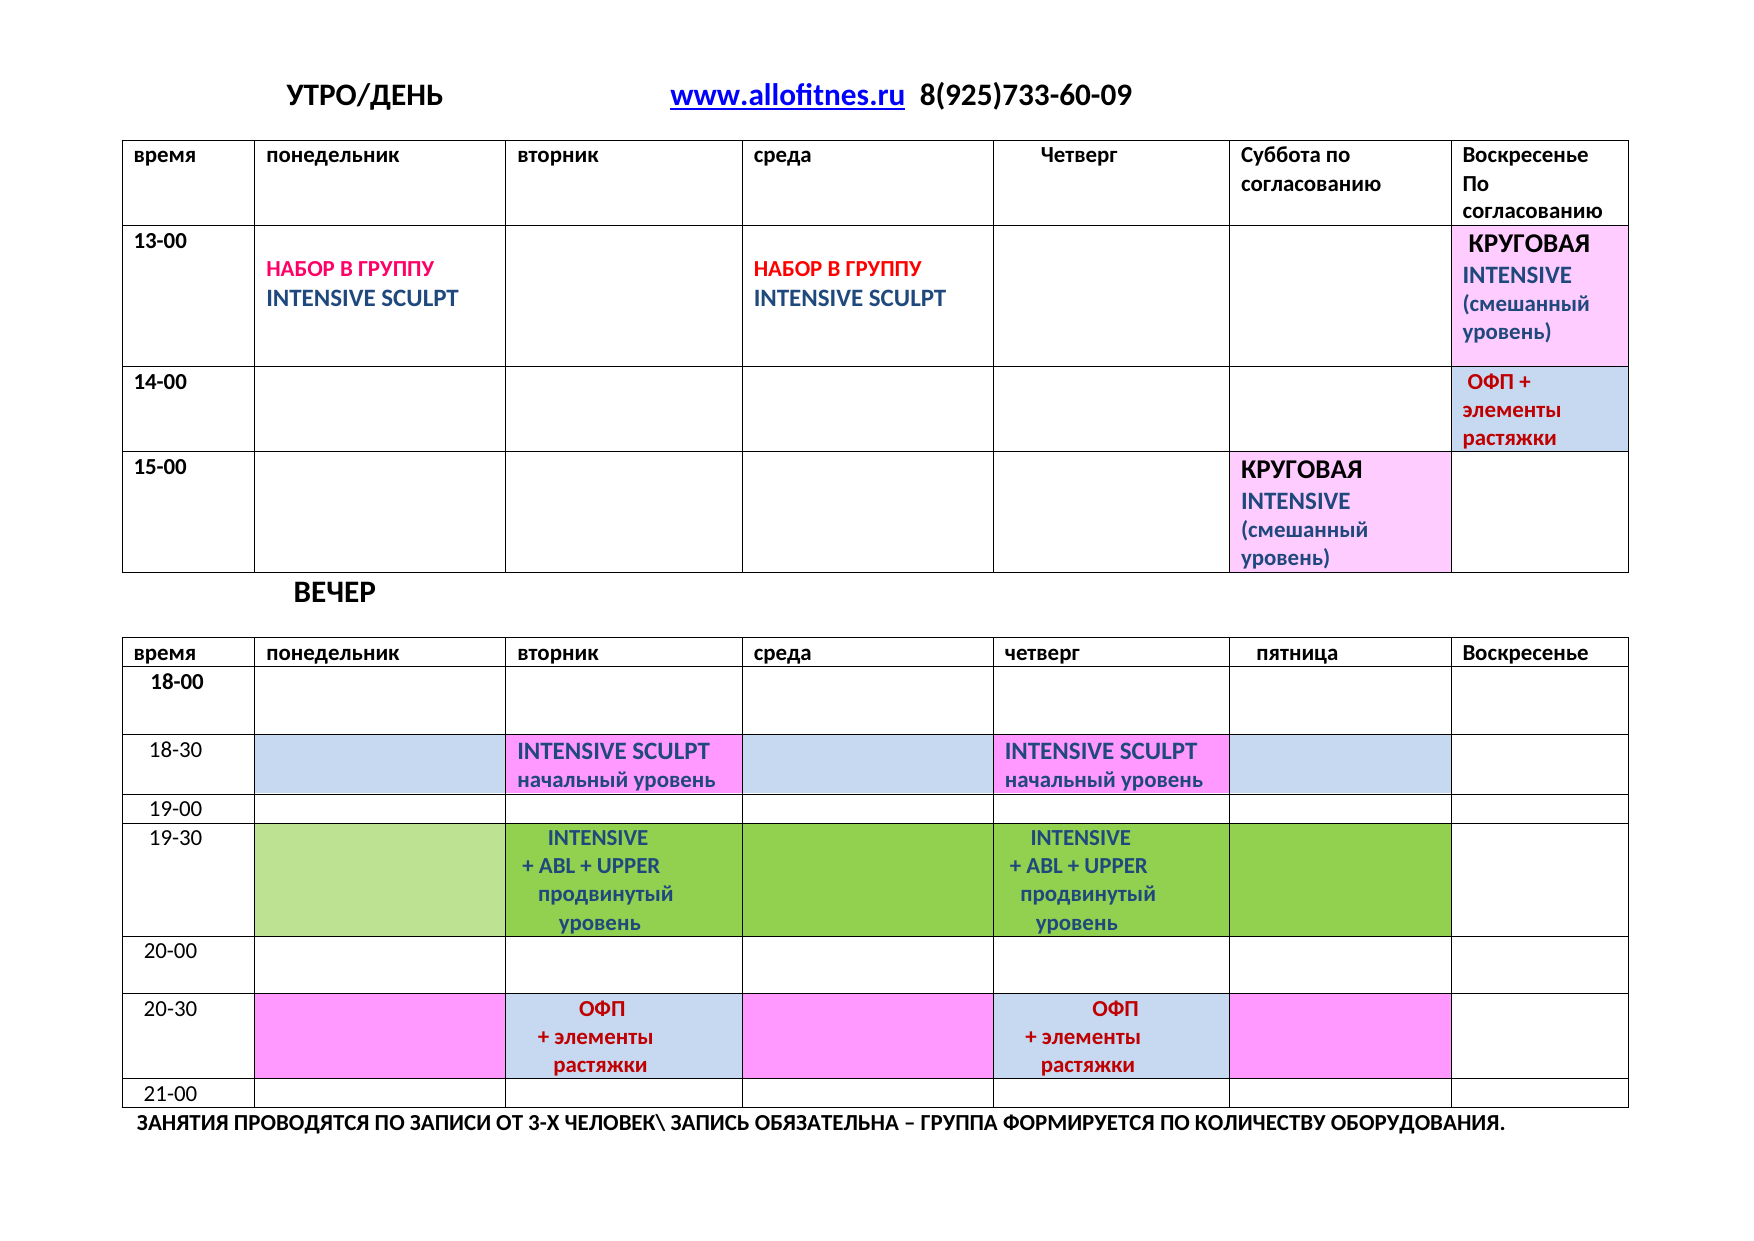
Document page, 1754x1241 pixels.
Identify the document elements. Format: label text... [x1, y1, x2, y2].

table_cell ОФП + элементы растяжки [506, 994, 742, 1078]
table_header Воскресенье [1452, 638, 1628, 666]
table_cell [1452, 795, 1628, 822]
text ВЕЧЕР [75, 573, 1679, 611]
table_cell [743, 994, 993, 1078]
table_cell 21-00 [123, 1079, 254, 1107]
table_cell [1230, 226, 1451, 366]
table_cell [1230, 667, 1451, 734]
table_cell [255, 452, 505, 572]
table_cell [1230, 735, 1451, 793]
table_cell [506, 795, 742, 822]
table_header вторник [506, 141, 742, 225]
table_header среда [743, 638, 993, 666]
table_cell 18-00 [123, 667, 254, 734]
table_cell ОФП + элементы растяжки [1452, 367, 1628, 451]
table_cell [506, 226, 742, 366]
table_cell [1452, 937, 1628, 993]
table_cell [1230, 1079, 1451, 1107]
table_cell [255, 735, 505, 793]
table_cell 18-30 [123, 735, 254, 793]
table_header понедельник [255, 141, 505, 225]
table_cell INTENSIVE SCULPT начальный уровень [994, 735, 1229, 793]
table_cell [1230, 824, 1451, 936]
table_cell [255, 667, 505, 734]
text УТРО/ДЕНЬ www.allofitnes.ru 8(925)733-60-09 [75, 75, 1679, 113]
table_cell 19-00 [123, 795, 254, 822]
table_cell [743, 795, 993, 822]
table_cell [506, 667, 742, 734]
table_cell [994, 667, 1229, 734]
table_cell НАБОР В ГРУППУ INTENSIVE SCULPT [743, 226, 993, 366]
table_header Суббота по согласованию [1230, 141, 1451, 225]
table_header пятница [1230, 638, 1451, 666]
table_cell КРУГОВАЯ INTENSIVE (смешанный уровень) [1230, 452, 1451, 572]
table_cell [255, 1079, 505, 1107]
table_cell [994, 367, 1229, 451]
table_cell НАБОР В ГРУППУ INTENSIVE SCULPT [255, 226, 505, 366]
table_cell [994, 795, 1229, 822]
table_header время [123, 638, 254, 666]
table_cell [743, 452, 993, 572]
table_cell [1230, 937, 1451, 993]
table_cell [1230, 367, 1451, 451]
table_cell 19-30 [123, 824, 254, 936]
table_cell [506, 937, 742, 993]
table_cell [743, 735, 993, 793]
table_cell [255, 795, 505, 822]
table_cell [1452, 452, 1628, 572]
table_header Воскресенье По согласованию [1452, 141, 1628, 225]
table_header вторник [506, 638, 742, 666]
table_header среда [743, 141, 993, 225]
table_cell [506, 1079, 742, 1107]
table_cell [255, 824, 505, 936]
table_cell [994, 452, 1229, 572]
table_cell 20-00 [123, 937, 254, 993]
table_cell INTENSIVE SCULPT начальный уровень [506, 735, 742, 793]
text ЗАНЯТИЯ ПРОВОДЯТСЯ ПО ЗАПИСИ ОТ 3-Х ЧЕЛОВЕК\ ЗАПИСЬ ОБЯЗАТЕЛЬНА – ГРУППА ФОРМИРУЕТСЯ ПО КОЛИЧЕСТВУ ОБОРУДОВАНИЯ. [75, 1108, 1679, 1136]
table_cell 13-00 [123, 226, 254, 366]
table_cell [1230, 795, 1451, 822]
table_header понедельник [255, 638, 505, 666]
table_cell 15-00 [123, 452, 254, 572]
table_header Четверг [994, 141, 1229, 225]
table_cell [1452, 1079, 1628, 1107]
table_header время [123, 141, 254, 225]
table_cell [1452, 994, 1628, 1078]
table_cell [1452, 667, 1628, 734]
table_cell [506, 452, 742, 572]
table_cell [994, 937, 1229, 993]
table_cell [994, 226, 1229, 366]
table_cell [743, 667, 993, 734]
table_cell [1452, 735, 1628, 793]
table_cell КРУГОВАЯ INTENSIVE (смешанный уровень) [1452, 226, 1628, 366]
table_cell INTENSIVE + ABL + UPPER продвинутый уровень [506, 824, 742, 936]
table_cell [506, 367, 742, 451]
table_cell [1230, 994, 1451, 1078]
table_cell 20-30 [123, 994, 254, 1078]
table_cell [743, 937, 993, 993]
table_cell [743, 367, 993, 451]
table_cell [255, 994, 505, 1078]
table_cell ОФП + элементы растяжки [994, 994, 1229, 1078]
table_cell [743, 824, 993, 936]
table_cell [743, 1079, 993, 1107]
table_cell [255, 937, 505, 993]
table_cell INTENSIVE + ABL + UPPER продвинутый уровень [994, 824, 1229, 936]
table_cell [255, 367, 505, 451]
table_cell 14-00 [123, 367, 254, 451]
table_cell [1452, 824, 1628, 936]
table_header четверг [994, 638, 1229, 666]
table_cell [994, 1079, 1229, 1107]
